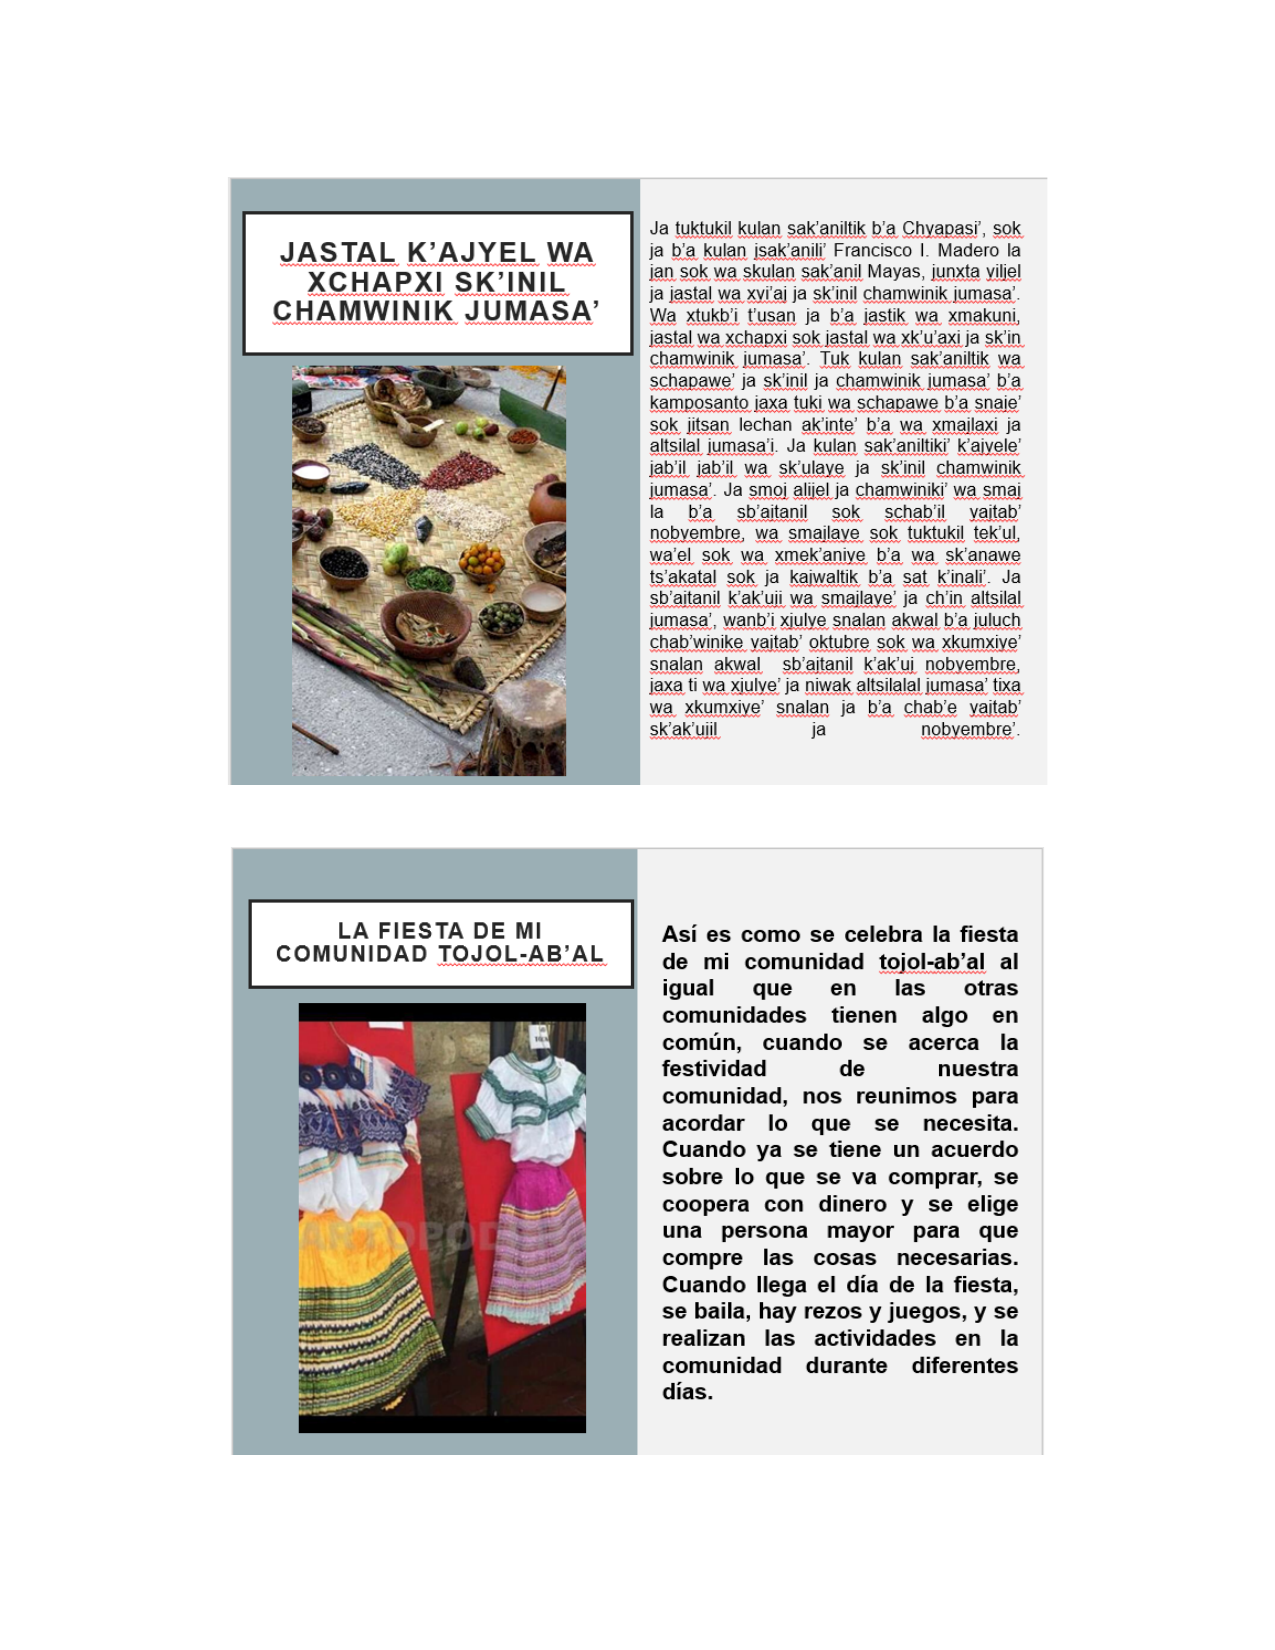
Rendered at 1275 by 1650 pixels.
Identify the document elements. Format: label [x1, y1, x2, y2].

picture [227, 177, 1048, 785]
picture [230, 847, 1045, 1455]
